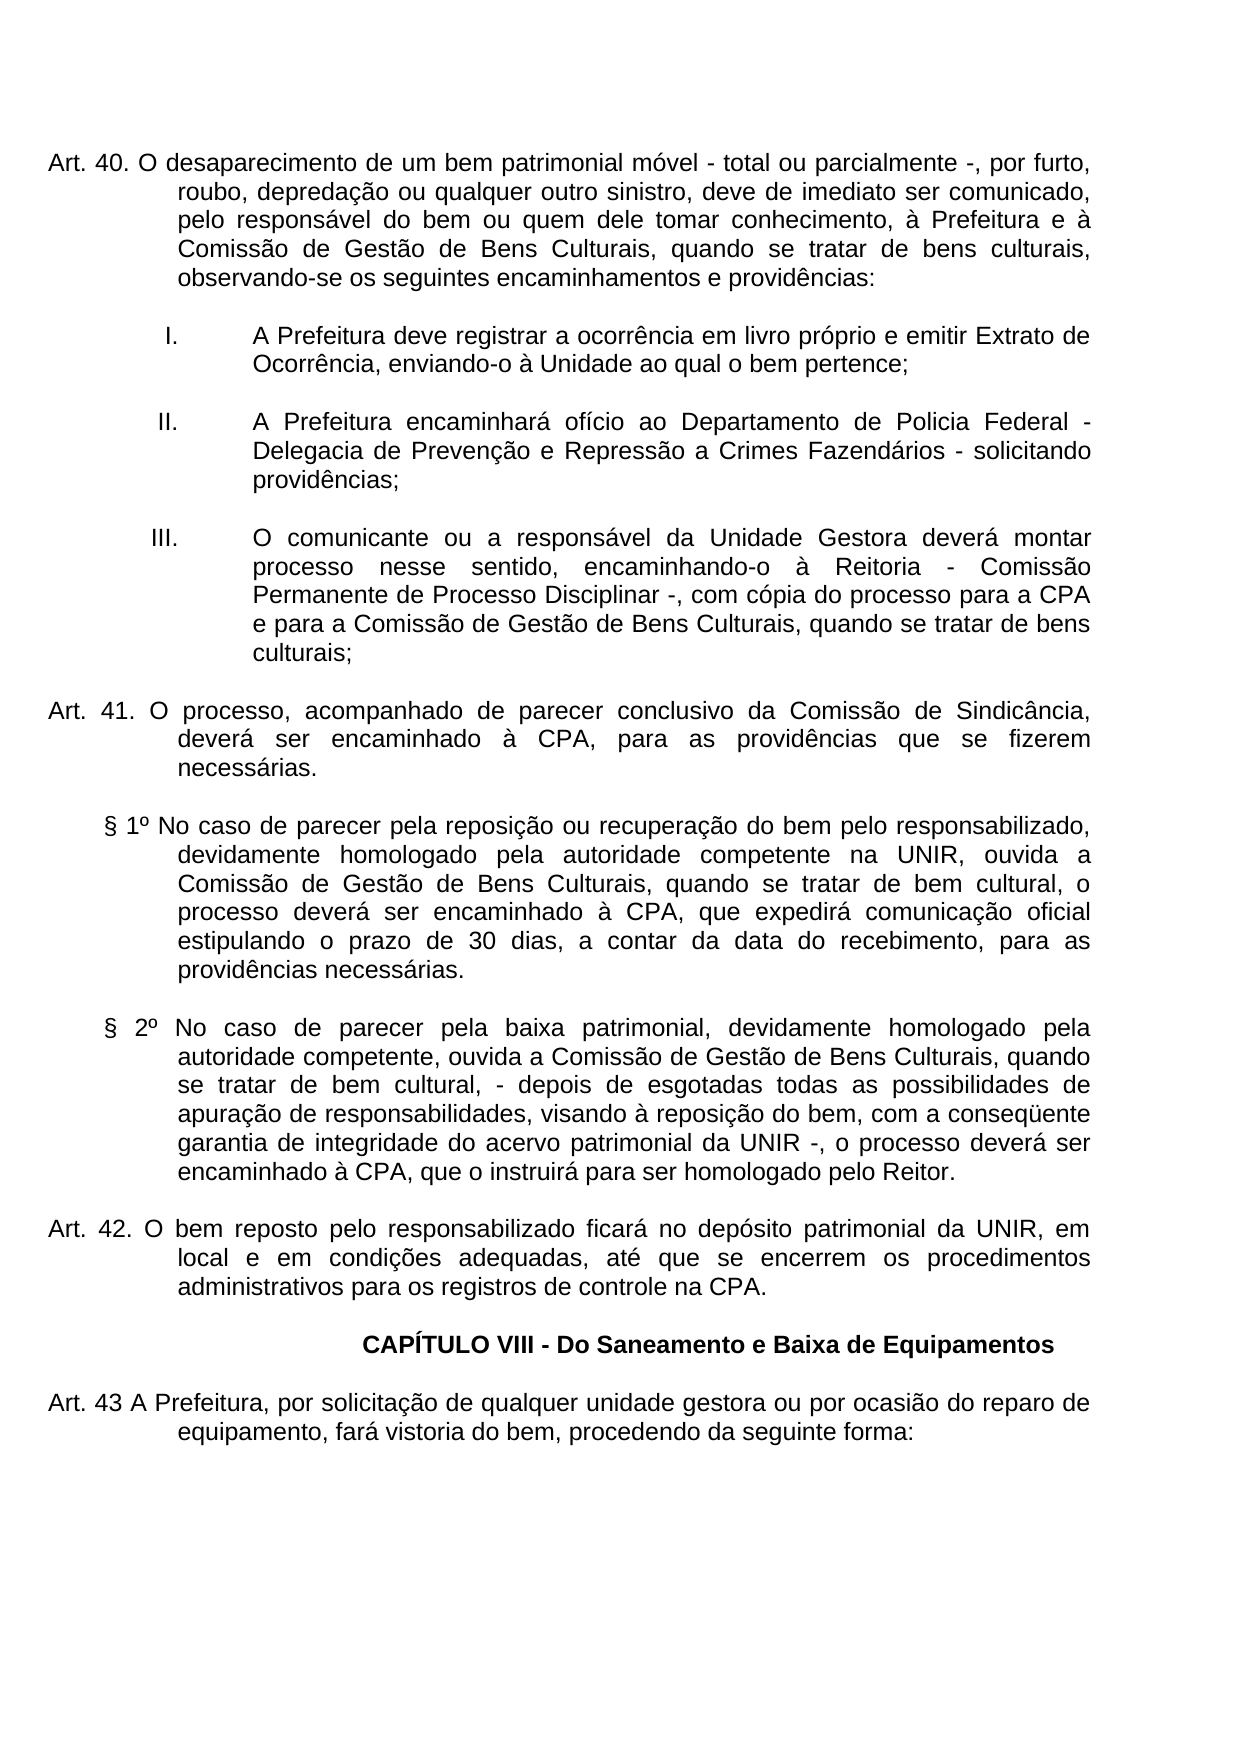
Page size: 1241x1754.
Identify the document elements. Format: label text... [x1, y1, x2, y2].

text Art. 41. O processo, acompanhado de parecer conclusivo da Comissão de Sindicância, deverá ser encaminhado à CPA, para as providências que se fizerem necessárias. [48, 696, 1092, 782]
text Art. 42. O bem reposto pelo responsabilizado ficará no depósito patrimonial da UNIR, em local e em condições adequadas, até que se encerrem os procedimentos administrativos para os registros de controle na CPA. [48, 1214, 1092, 1301]
text Art. 40. O desaparecimento de um bem patrimonial móvel - total ou parcialmente -, por furto, roubo, depredação ou qualquer outro sinistro, deve de imediato ser comunicado, pelo responsável do bem ou quem dele tomar conhecimento, à Prefeitura e à Comissão de Gestão de Bens Culturais, quando se tratar de bens culturais, observando-se os seguintes encaminhamentos e providências: [48, 148, 1092, 291]
text Art. Prefeitura, por solicitação de qualquer unidade gestora ou por ocasião do reparo de equipamento, fará vistoria do bem, procedendo da seguinte forma: [48, 1388, 1092, 1445]
text CAPÍTULO VIII - Do Saneamento e Baixa de Equipamentos [177, 1330, 1092, 1358]
list A Prefeitura deve registrar a ocorrência em livro próprio e emitir Extrato de Ocorrência, enviando-o à Unidade ao qual o bem pertence; [178, 321, 1092, 378]
list O comunicante ou a responsável da Unidade Gestora deverá montar processo nesse sentido, encaminhando-o à Reitoria - Comissão Permanente de Processo Disciplinar -, com cópia do processo para a CPA e para a Comissão de Gestão de Bens Culturais, quando se tratar de bens culturais; [178, 523, 1092, 666]
text § 2º No caso de parecer pela baixa patrimonial, devidamente homologado pela autoridade competente, ouvida a Comissão de Gestão de Bens Culturais, quando se tratar de bem cultural, - depois de esgotadas todas as possibilidades de apuração de responsabilidades, visando à reposição do bem, com a conseqüente garantia de integridade do acervo patrimonial da UNIR -, o processo deverá ser encaminhado à CPA, que o instruirá para ser homologado pelo Reitor. [103, 1013, 1092, 1185]
text § 1º No caso de parecer pela reposição ou recuperação do bem pelo responsabilizado, devidamente homologado pela autoridade competente na UNIR, ouvida a Comissão de Gestão de Bens Culturais, quando se tratar de bem cultural, o processo deverá ser encaminhado à CPA, que expedirá comunicação oficial estipulando o prazo de 30 dias, a contar da data do recebimento, para as providências necessárias. [103, 811, 1092, 983]
list A Prefeitura encaminhará ofício ao Departamento de Policia Federal - Delegacia de Prevenção e Repressão a Crimes Fazendários - solicitando providências; [178, 407, 1092, 493]
